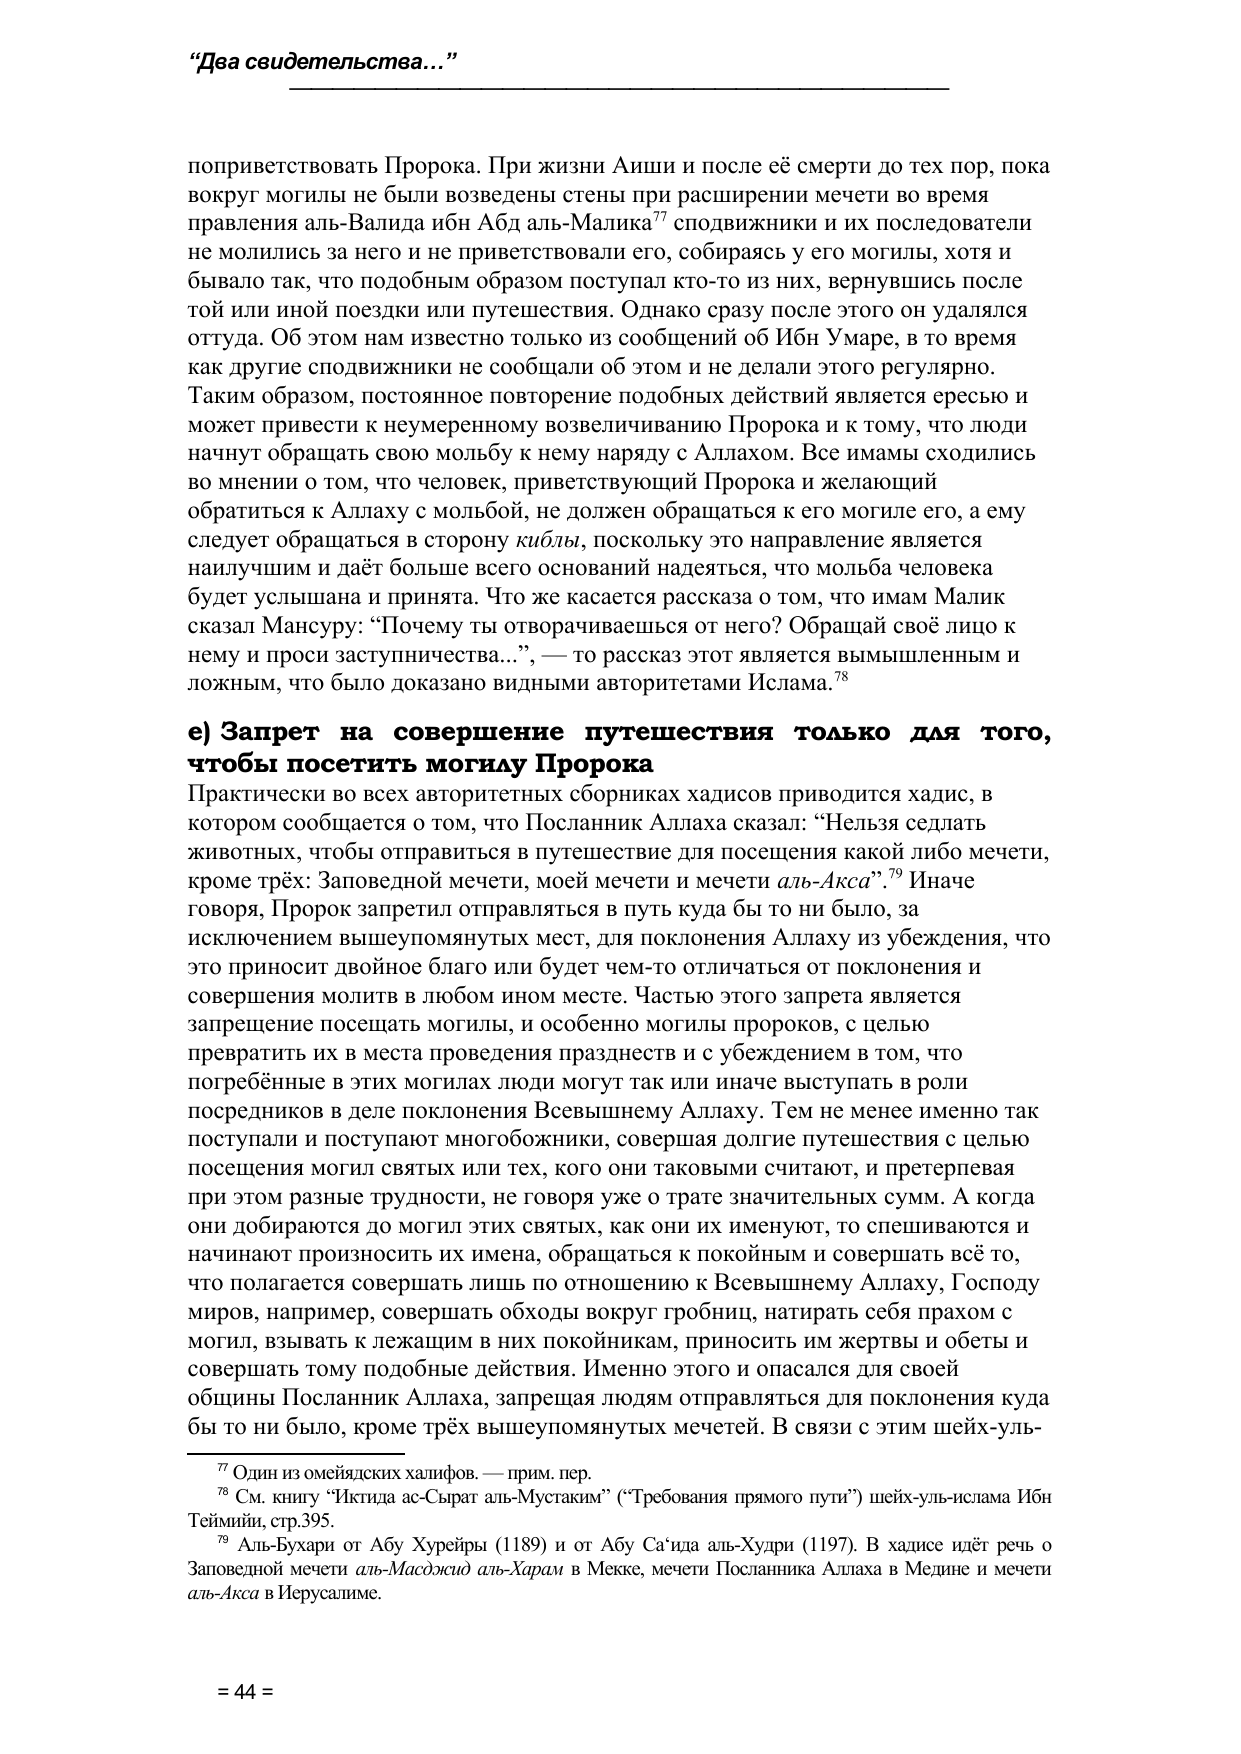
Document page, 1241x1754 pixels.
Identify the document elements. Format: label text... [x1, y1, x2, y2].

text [187, 778, 1053, 1440]
text е) Запрет на совершение путешествия только для того, чтобы посетить могилу Пророка [187, 715, 1053, 778]
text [187, 150, 1053, 696]
